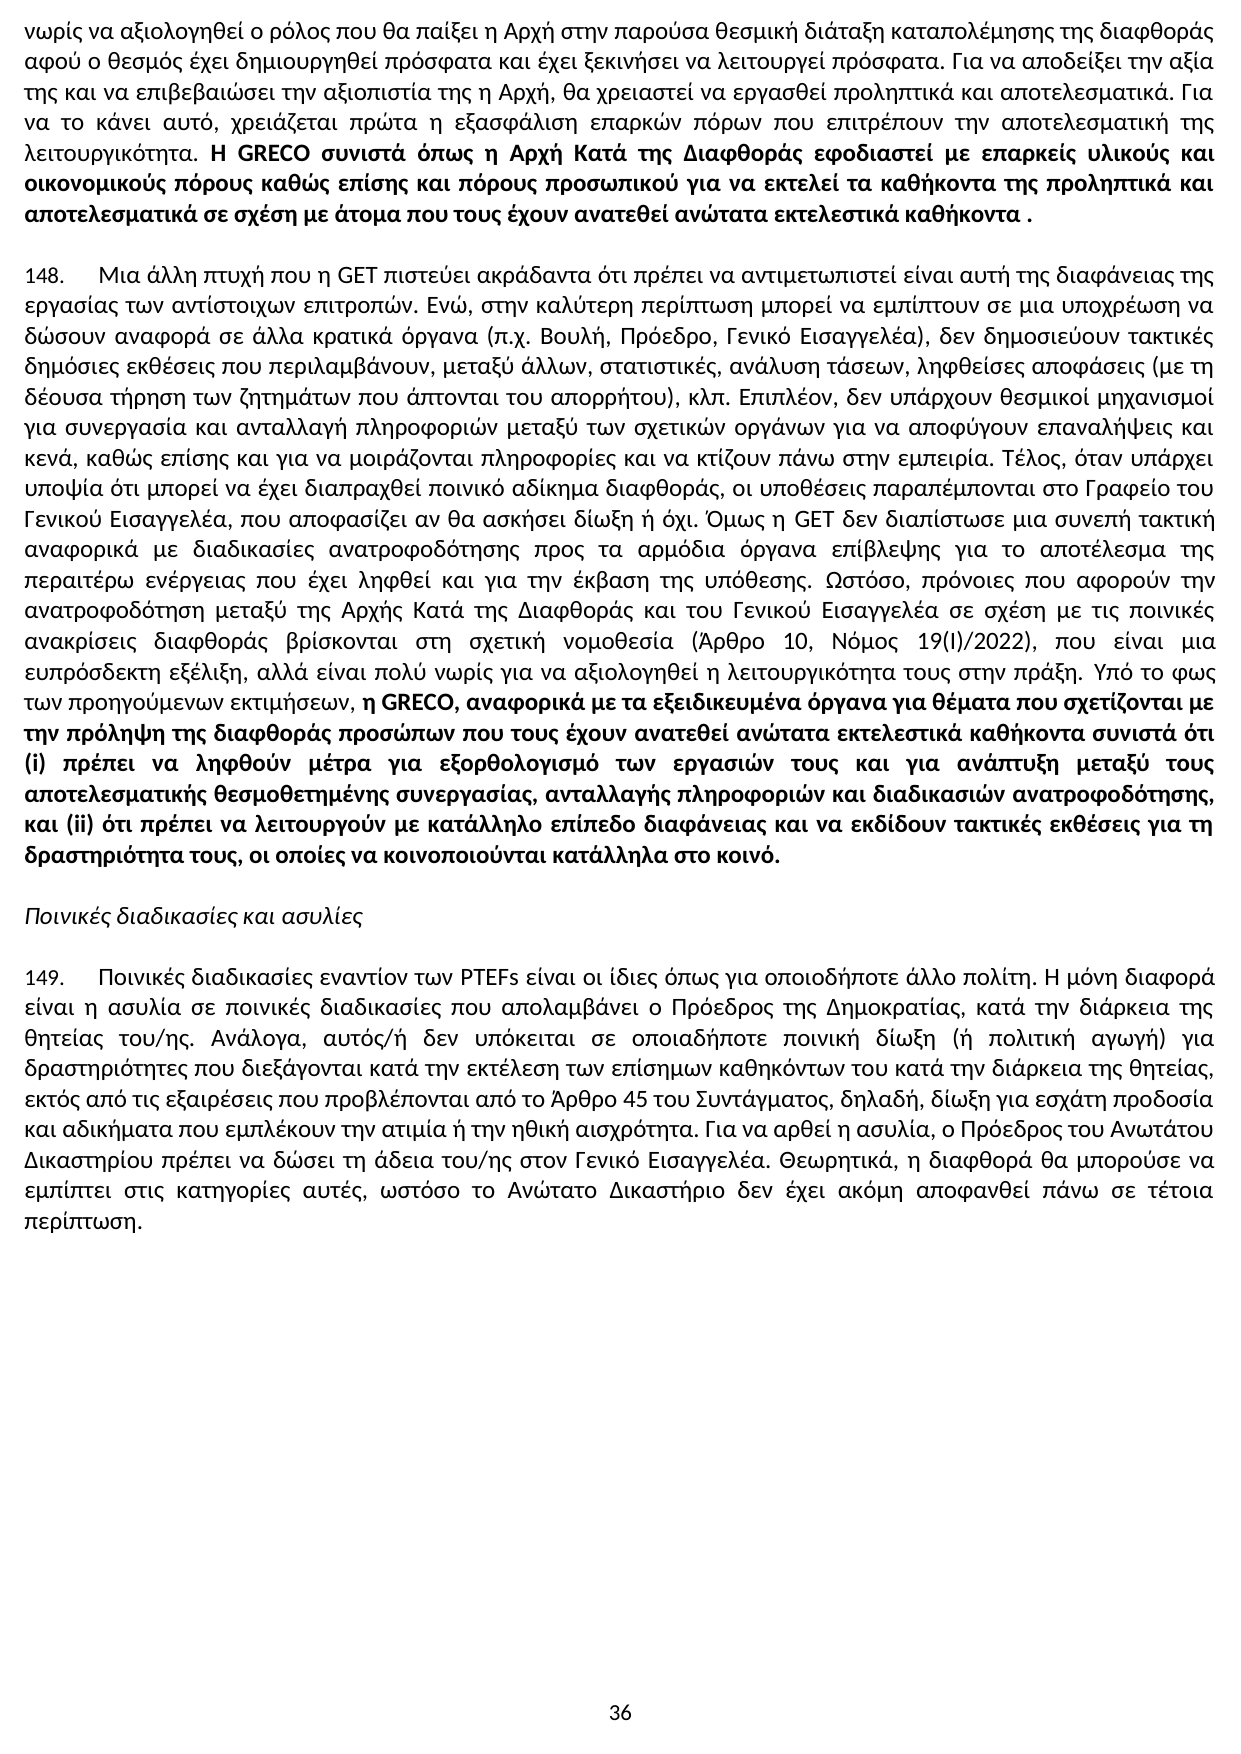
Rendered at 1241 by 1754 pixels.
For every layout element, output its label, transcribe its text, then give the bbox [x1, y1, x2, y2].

subtitle Ποινικές διαδικασίες και ασυλίες [24, 900, 1216, 930]
list Μια άλλη πτυχή που η GET πιστεύει ακράδαντα ότι πρέπει να αντιμετωπιστεί είναι αυτή της διαφάνειας της εργασίας των αντίστοιχων επιτροπών. Ενώ, στην καλύτερη περίπτωση μπορεί να εμπίπτουν σε μια υποχρέωση να δώσουν αναφορά σε άλλα κρατικά όργανα (π.χ. Βουλή, Πρόεδρο, Γενικό Εισαγγελέα), δεν δημοσιεύουν τακτικές δημόσιες εκθέσεις που περιλαμβάνουν, μεταξύ άλλων, στατιστικές, ανάλυση τάσεων, ληφθείσες αποφάσεις (με τη δέουσα τήρηση των ζητημάτων που άπτονται του απορρήτου), κλπ. Επιπλέον, δεν υπάρχουν θεσμικοί μηχανισμοί για συνεργασία και ανταλλαγή πληροφοριών μεταξύ των σχετικών οργάνων για να αποφύγουν επαναλήψεις και κενά, καθώς επίσης και για να μοιράζονται πληροφορίες και να κτίζουν πάνω στην εμπειρία. Τέλος, όταν υπάρχει υποψία ότι μπορεί να έχει διαπραχθεί ποινικό αδίκημα διαφθοράς, οι υποθέσεις παραπέμπονται στο Γραφείο του Γενικού Εισαγγελέα, που αποφασίζει αν θα ασκήσει δίωξη ή όχι. Όμως η GET δεν διαπίστωσε μια συνεπή τακτική αναφορικά με διαδικασίες ανατροφοδότησης προς τα αρμόδια όργανα επίβλεψης για το αποτέλεσμα της περαιτέρω ενέργειας που έχει ληφθεί και για την έκβαση της υπόθεσης. Ωστόσο, πρόνοιες που αφορούν την ανατροφοδότηση μεταξύ της Αρχής Κατά της Διαφθοράς και του Γενικού Εισαγγελέα σε σχέση με τις ποινικές ανακρίσεις διαφθοράς βρίσκονται στη σχετική νομοθεσία (Άρθρο 10, Νόμος 19(I)/2022), που είναι μια ευπρόσδεκτη εξέλιξη, αλλά είναι πολύ νωρίς για να αξιολογηθεί η λειτουργικότητα τους στην πράξη. Υπό το φως των προηγούμενων εκτιμήσεων, η GRECO, αναφορικά με τα εξειδικευμένα όργανα για θέματα που σχετίζονται με την πρόληψη της διαφθοράς προσώπων που τους έχουν ανατεθεί ανώτατα εκτελεστικά καθήκοντα συνιστά ότι (i) πρέπει να ληφθούν μέτρα για εξορθολογισμό των εργασιών τους και για ανάπτυξη μεταξύ τους αποτελεσματικής θεσμοθετημένης συνεργασίας, ανταλλαγής πληροφοριών και διαδικασιών ανατροφοδότησης, και (ii) ότι πρέπει να λειτουργούν με κατάλληλο επίπεδο διαφάνειας και να εκδίδουν τακτικές εκθέσεις για τη δραστηριότητα τους, οι οποίες να κοινοποιούνται κατάλληλα στο κοινό. [24, 259, 1216, 869]
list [24, 15, 1216, 228]
list Ποινικές διαδικασίες εναντίον των PTEFs είναι οι ίδιες όπως για οποιοδήποτε άλλο πολίτη. Η μόνη διαφορά είναι η ασυλία σε ποινικές διαδικασίες που απολαμβάνει ο Πρόεδρος της Δημοκρατίας, κατά την διάρκεια της θητείας του/ης. Ανάλογα, αυτός/ή δεν υπόκειται σε οποιαδήποτε ποινική δίωξη (ή πολιτική αγωγή) για δραστηριότητες που διεξάγονται κατά την εκτέλεση των επίσημων καθηκόντων του κατά την διάρκεια της θητείας, εκτός από τις εξαιρέσεις που προβλέπονται από το Άρθρο 45 του Συντάγματος, δηλαδή, δίωξη για εσχάτη προδοσία και αδικήματα που εμπλέκουν την ατιμία ή την ηθική αισχρότητα. Για να αρθεί η ασυλία, ο Πρόεδρος του Ανωτάτου Δικαστηρίου πρέπει να δώσει τη άδεια του/ης στον Γενικό Εισαγγελέα. Θεωρητικά, η διαφθορά θα μπορούσε να εμπίπτει στις κατηγορίες αυτές, ωστόσο το Ανώτατο Δικαστήριο δεν έχει ακόμη αποφανθεί πάνω σε τέτοια περίπτωση. [24, 961, 1216, 1236]
